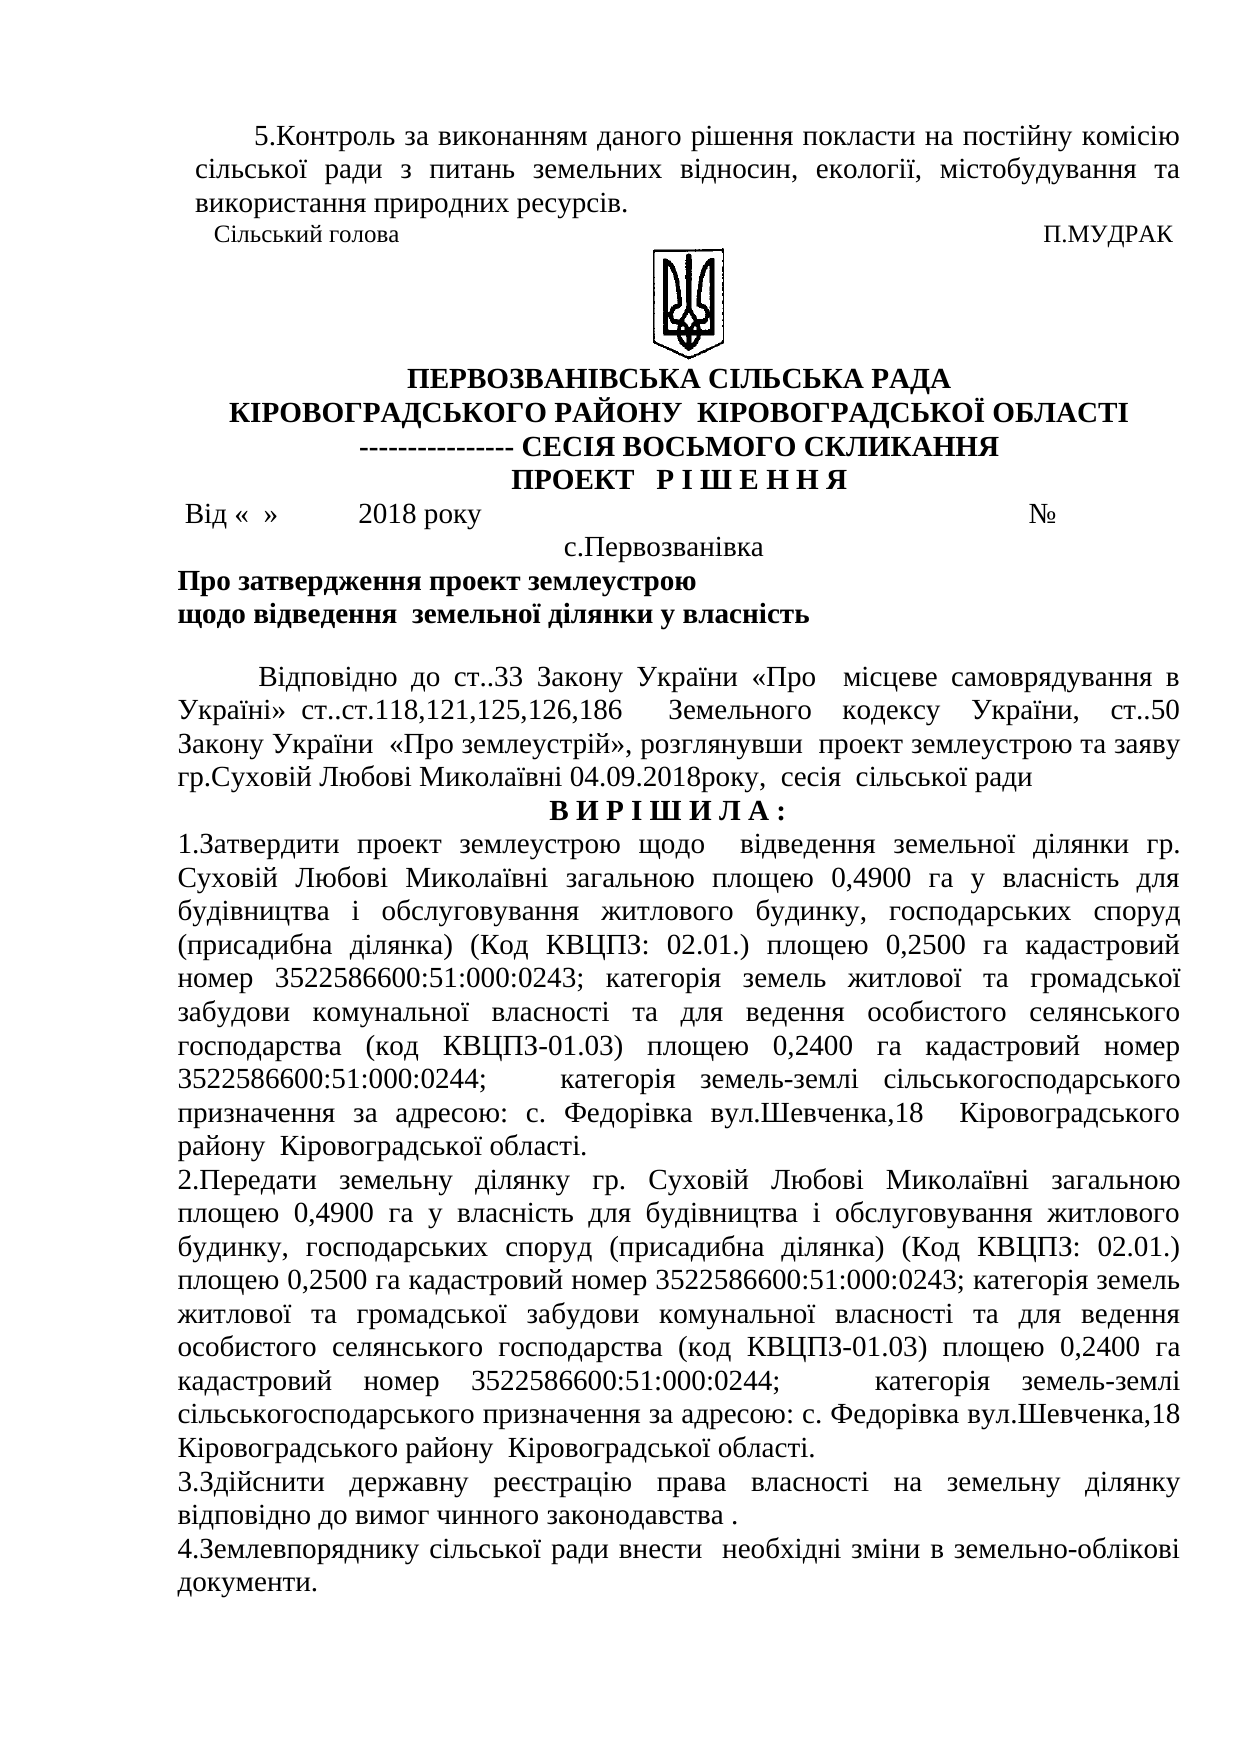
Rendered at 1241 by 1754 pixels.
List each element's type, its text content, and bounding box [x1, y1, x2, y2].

text КІРОВОГРАДСЬКОГО РАЙОНУ КІРОВОГРАДСЬКОЇ ОБЛАСТІ [177, 395, 1181, 429]
text 2.Передати земельну ділянку гр. Суховій Любові Миколаївні загальною площею 0,4900 га у власність для будівництва і обслуговування житлового будинку, господарських споруд (присадибна ділянка) (Код КВЦПЗ: 02.01.) площею 0,2500 га кадастровий номер 3522586600:51:000:0243; категорія земель житлової та громадської забудови комунальної власності та для ведення особистого селянського господарства (код КВЦПЗ-01.03) площею 0,2400 га кадастровий номер 3522586600:51:000:0244; категорія земель-землі сільськогосподарського призначення за адресою: с. Федорівка вул.Шевченка,18 Кіровоградського району Кіровоградської області. [177, 1162, 1181, 1464]
text щодо відведення земельної ділянки у власність [177, 596, 1181, 630]
text ПРОЕКТ Р І Ш Е Н Н Я [177, 462, 1181, 496]
text Про затвердження проект землеустрою [177, 563, 1181, 596]
text Сільський голова П.МУДРАК [195, 219, 1181, 247]
text Від « » 2018 року № [177, 496, 1181, 529]
text 4.Землевпоряднику сільської ради внести необхідні зміни в земельно-облікові документи. [177, 1531, 1181, 1598]
text 5.Контроль за виконанням даного рішення покласти на постійну комісію сільської ради з питань земельних відносин, екології, містобудування та використання природних ресурсів. [195, 118, 1181, 219]
text с.Первозванівка [177, 529, 1181, 563]
text 1.Затвердити проект землеустрою щодо відведення земельної ділянки гр. Суховій Любові Миколаївні загальною площею 0,4900 га у власність для будівництва і обслуговування житлового будинку, господарських споруд (присадибна ділянка) (Код КВЦПЗ: 02.01.) площею 0,2500 га кадастровий номер 3522586600:51:000:0243; категорія земель житлової та громадської забудови комунальної власності та для ведення особистого селянського господарства (код КВЦПЗ-01.03) площею 0,2400 га кадастровий номер 3522586600:51:000:0244; категорія земель-землі сільськогосподарського призначення за адресою: с. Федорівка вул.Шевченка,18 Кіровоградського району Кіровоградської області. [177, 826, 1181, 1162]
text ПЕРВОЗВАНІВСЬКА СІЛЬСЬКА РАДА [177, 362, 1181, 395]
picture [650, 247, 726, 362]
text В И Р І Ш И Л А : [177, 793, 1181, 826]
text Відповідно до ст..33 Закону України «Про місцеве самоврядування в Україні» ст..ст.118,121,125,126,186 Земельного кодексу України, ст..50 Закону України «Про землеустрій», розглянувши проект землеустрою та заяву гр.Суховій Любові Миколаївні 04.09.2018року, сесія сільської ради [177, 659, 1181, 793]
text ---------------- СЕСІЯ ВОСЬМОГО СКЛИКАННЯ [177, 429, 1181, 462]
text 3.Здійснити державну реєстрацію права власності на земельну ділянку відповідно до вимог чинного законодавства . [177, 1464, 1181, 1531]
